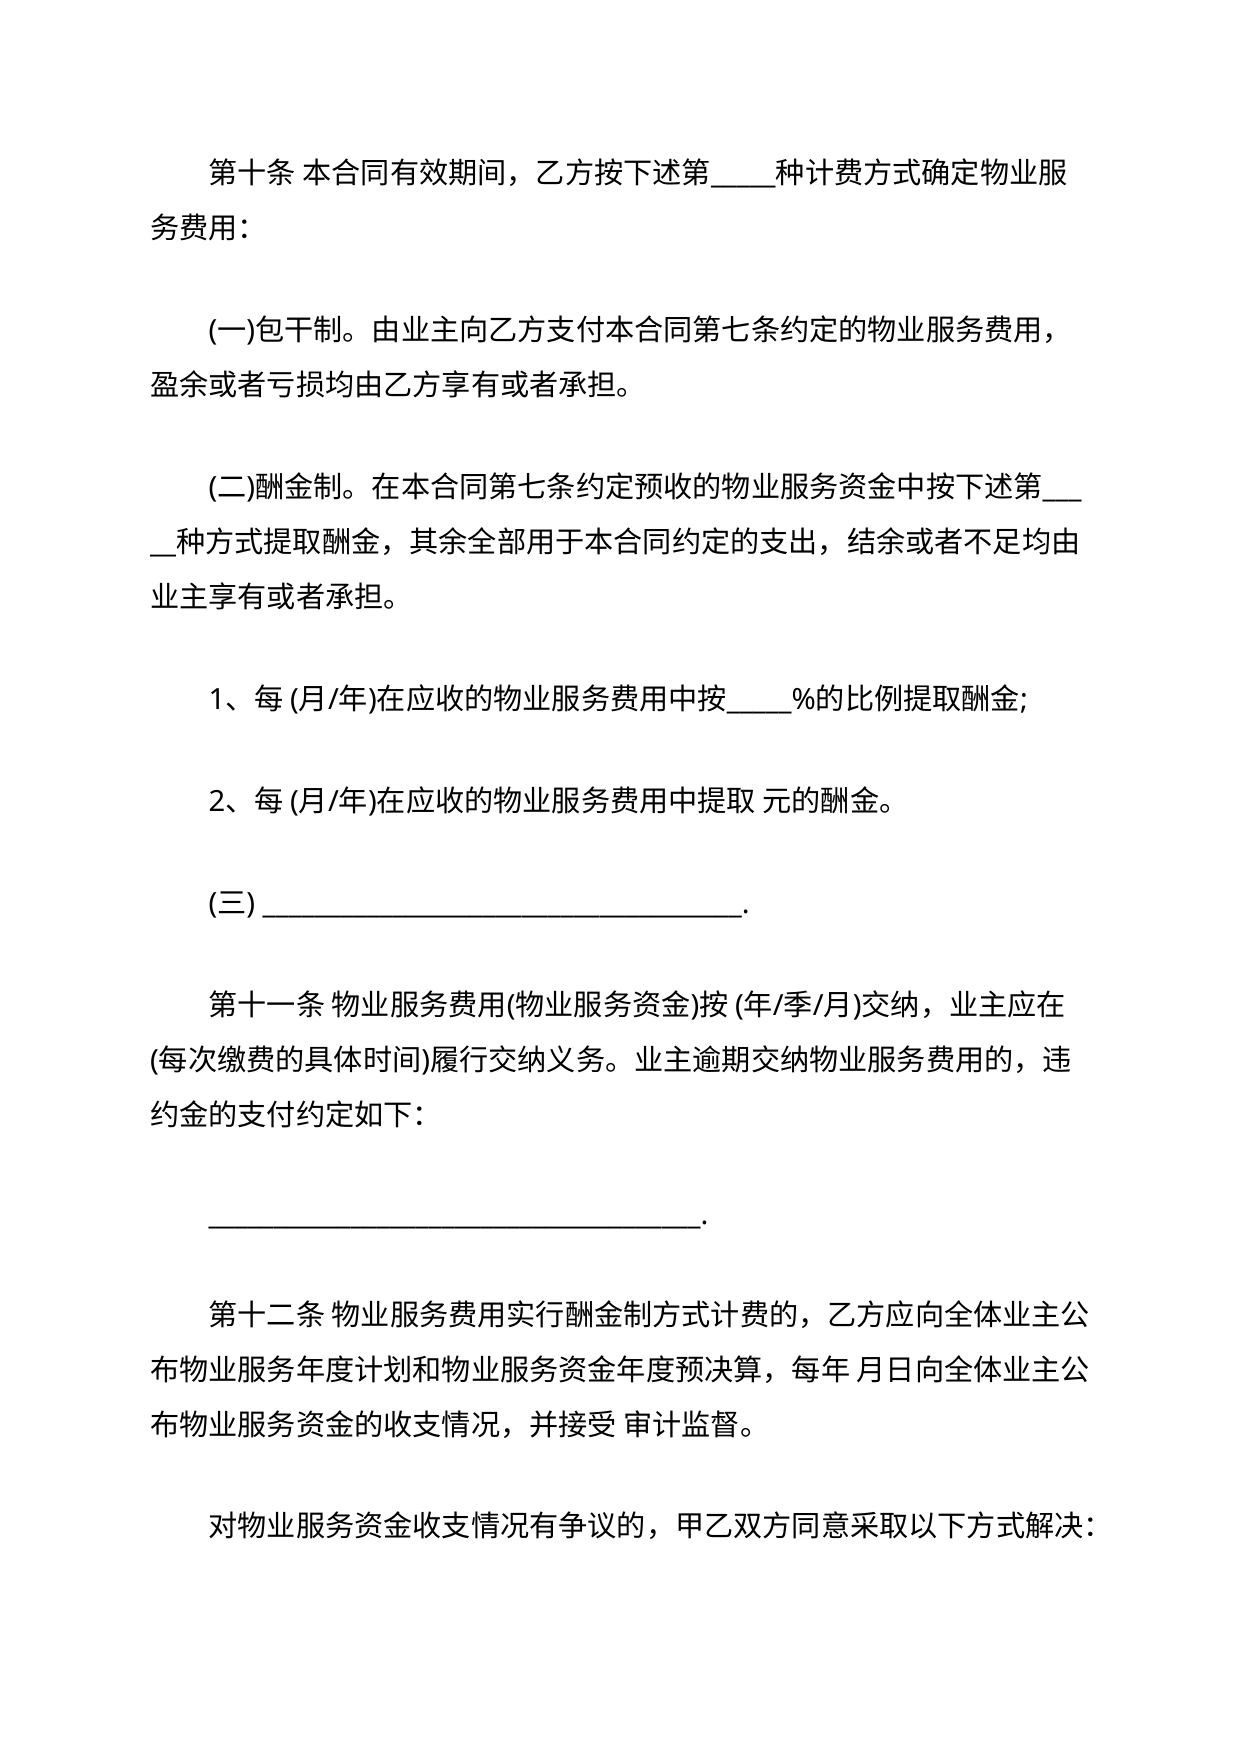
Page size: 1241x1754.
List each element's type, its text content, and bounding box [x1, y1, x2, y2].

text 第十条 本合同有效期间，乙方按下述第_____种计费方式确定物业服务费用： [150, 150, 1090, 247]
text 第十二条 物业服务费用实行酬金制方式计费的，乙方应向全体业主公布物业服务年度计划和物业服务资金年度预决算，每年 月日向全体业主公布物业服务资金的收支情况，并接受 审计监督。 [150, 1291, 1090, 1443]
text 2、每 (月/年)在应收的物业服务费用中提取 元的酬金。 [150, 777, 1090, 820]
text 对物业服务资金收支情况有争议的，甲乙双方同意采取以下方式解决： [150, 1503, 1090, 1545]
text ______________________________________. [150, 1193, 1090, 1233]
text 1、每 (月/年)在应收的物业服务费用中按_____%的比例提取酬金; [150, 675, 1090, 718]
text (一)包干制。由业主向乙方支付本合同第七条约定的物业服务费用，盈余或者亏损均由乙方享有或者承担。 [150, 307, 1090, 404]
text 第十一条 物业服务费用(物业服务资金)按 (年/季/月)交纳，业主应在 (每次缴费的具体时间)履行交纳义务。业主逾期交纳物业服务费用的，违约金的支付约定如下： [150, 981, 1090, 1133]
text (三) _____________________________________. [150, 879, 1090, 922]
text (二)酬金制。在本合同第七条约定预收的物业服务资金中按下述第_____种方式提取酬金，其余全部用于本合同约定的支出，结余或者不足均由业主享有或者承担。 [150, 463, 1090, 616]
